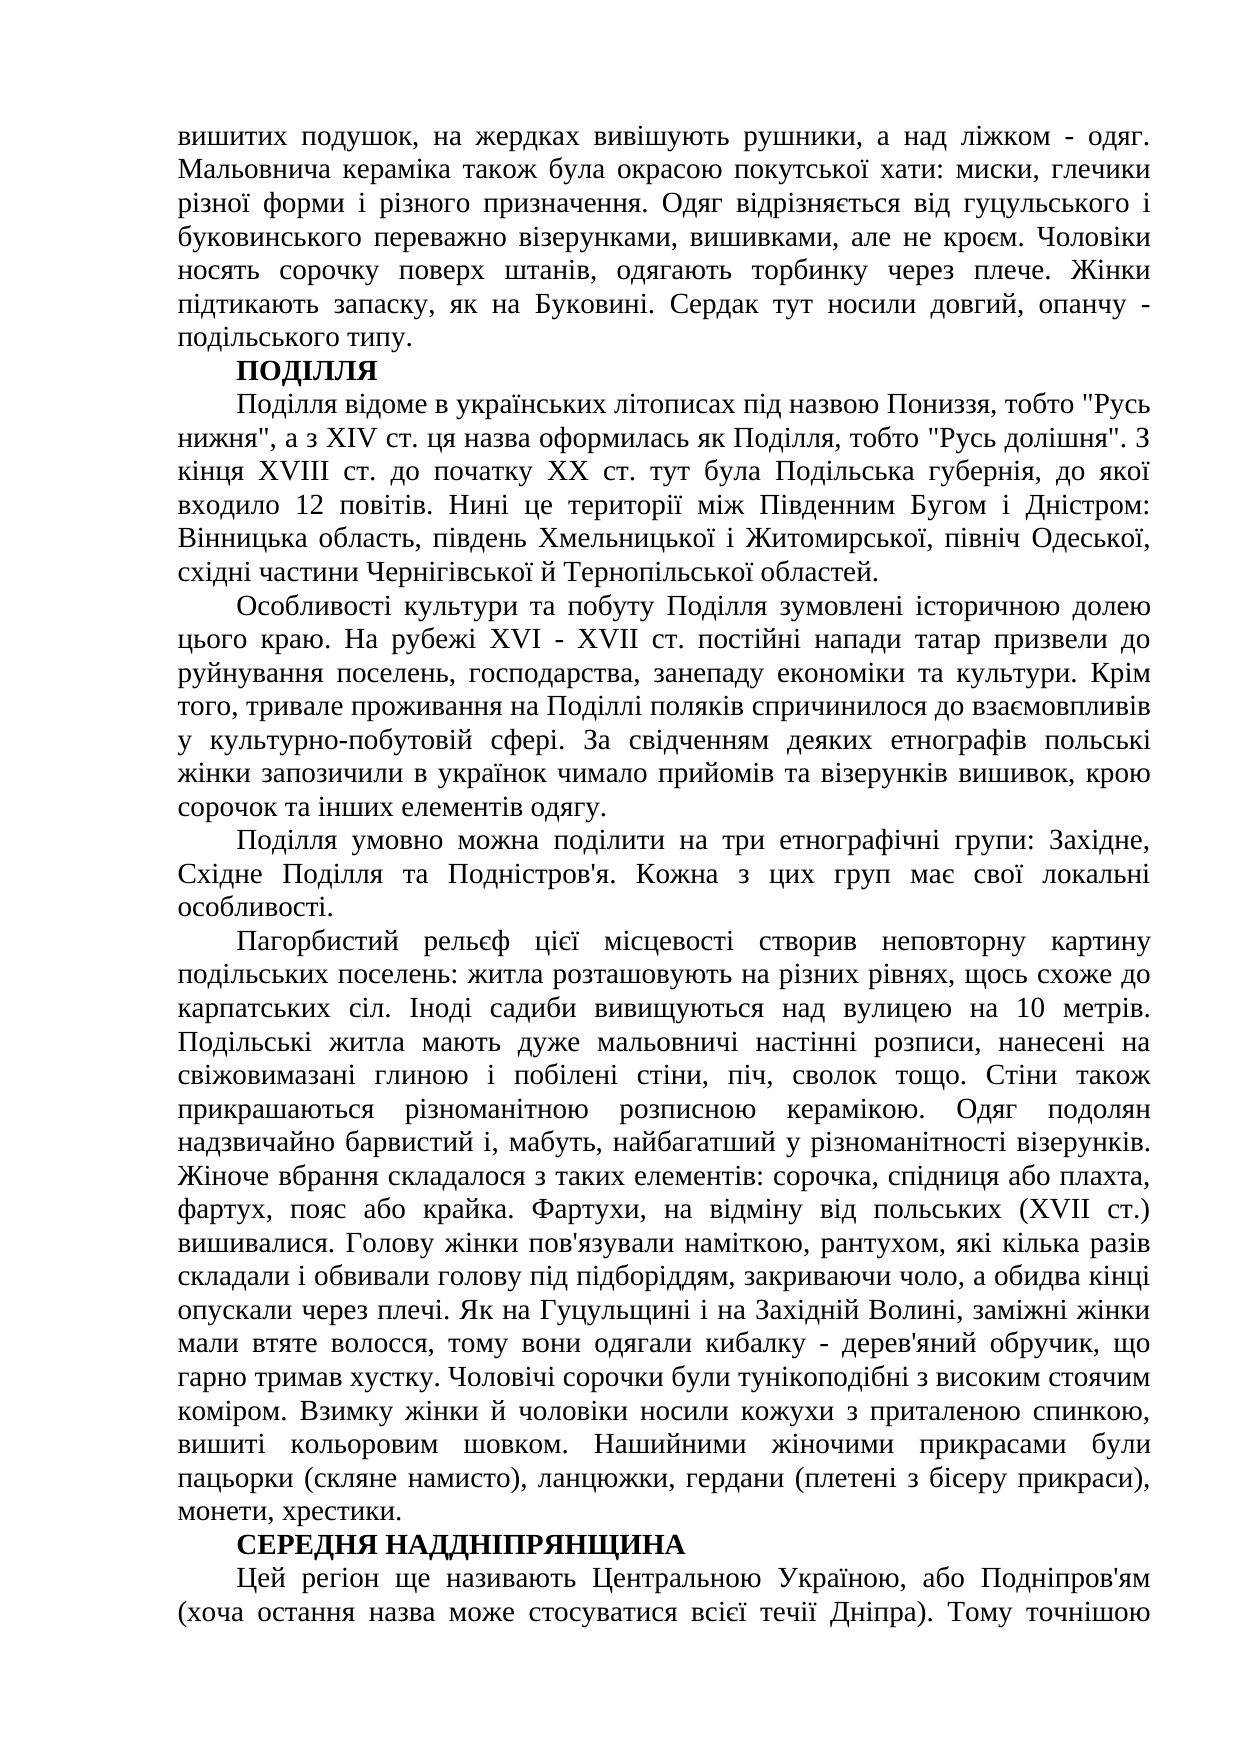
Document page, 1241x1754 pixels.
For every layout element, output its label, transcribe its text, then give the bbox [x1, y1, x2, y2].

text Особливості культури та побуту Поділля зумовлені історичною долею цього краю. На рубежі ХVІ - ХVІІ ст. постійні напади татар призвели до руйнування поселень, господарства, занепаду економіки та культури. Крім того, тривале проживання на Поділлі поляків спричинилося до взаємовпливів у культурно-побутовій сфері. За свідченням деяких етнографів польські жінки запозичили в українок чимало прийомів та візерунків вишивок, крою сорочок та інших елементів одягу. [177, 588, 1152, 822]
text ПОДІЛЛЯ [177, 353, 1152, 386]
text Поділля відоме в українських літописах під назвою Пониззя, тобто "Русь нижня", а з XIV ст. ця назва оформилась як Поділля, тобто "Русь долішня". З кінця ХVІІІ ст. до початку ХХ ст. тут була Подільська губернія, до якої входило 12 повітів. Нині це території між Південним Бугом і Дністром: Вінницька область, південь Хмельницької і Житомирської, північ Одеської, східні частини Чернігівської й Тернопільської областей. [177, 386, 1152, 588]
text Пагорбистий рельєф цієї місцевості створив неповторну картину подільських поселень: житла розташовують на різних рівнях, щось схоже до карпатських сіл. Іноді садиби вивищуються над вулицею на 10 метрів. Подільські житла мають дуже мальовничі настінні розписи, нанесені на свіжовимазані глиною і побілені стіни, піч, сволок тощо. Стіни також прикрашаються різноманітною розписною керамікою. Одяг подолян надзвичайно барвистий і, мабуть, найбагатший у різноманітності візерунків. Жіноче вбрання складалося з таких елементів: сорочка, спідниця або плахта, фартух, пояс або крайка. Фартухи, на відміну від польських (ХVІІ ст.) вишивалися. Голову жінки пов'язували наміткою, рантухом, які кілька разів складали і обвивали голову під підборіддям, закриваючи чоло, а обидва кінці опускали через плечі. Як на Гуцульщині і на Західній Волині, заміжні жінки мали втяте волосся, тому вони одягали кибалку - дерев'яний обручик, що гарно тримав хустку. Чоловічі сорочки були тунікоподібні з високим стоячим коміром. Взимку жінки й чоловіки носили кожухи з приталеною спинкою, вишиті кольоровим шовком. Нашийними жіночими прикрасами були пацьорки (скляне намисто), ланцюжки, гердани (плетені з бісеру прикраси), монети, хрестики. [177, 923, 1152, 1527]
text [177, 118, 1152, 353]
text Поділля умовно можна поділити на три етнографічні групи: Західне, Східне Поділля та Подністров'я. Кожна з цих груп має свої локальні особливості. [177, 822, 1152, 923]
text СЕРЕДНЯ НАДДНІПРЯНЩИНА [177, 1527, 1152, 1560]
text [177, 1560, 1152, 1627]
